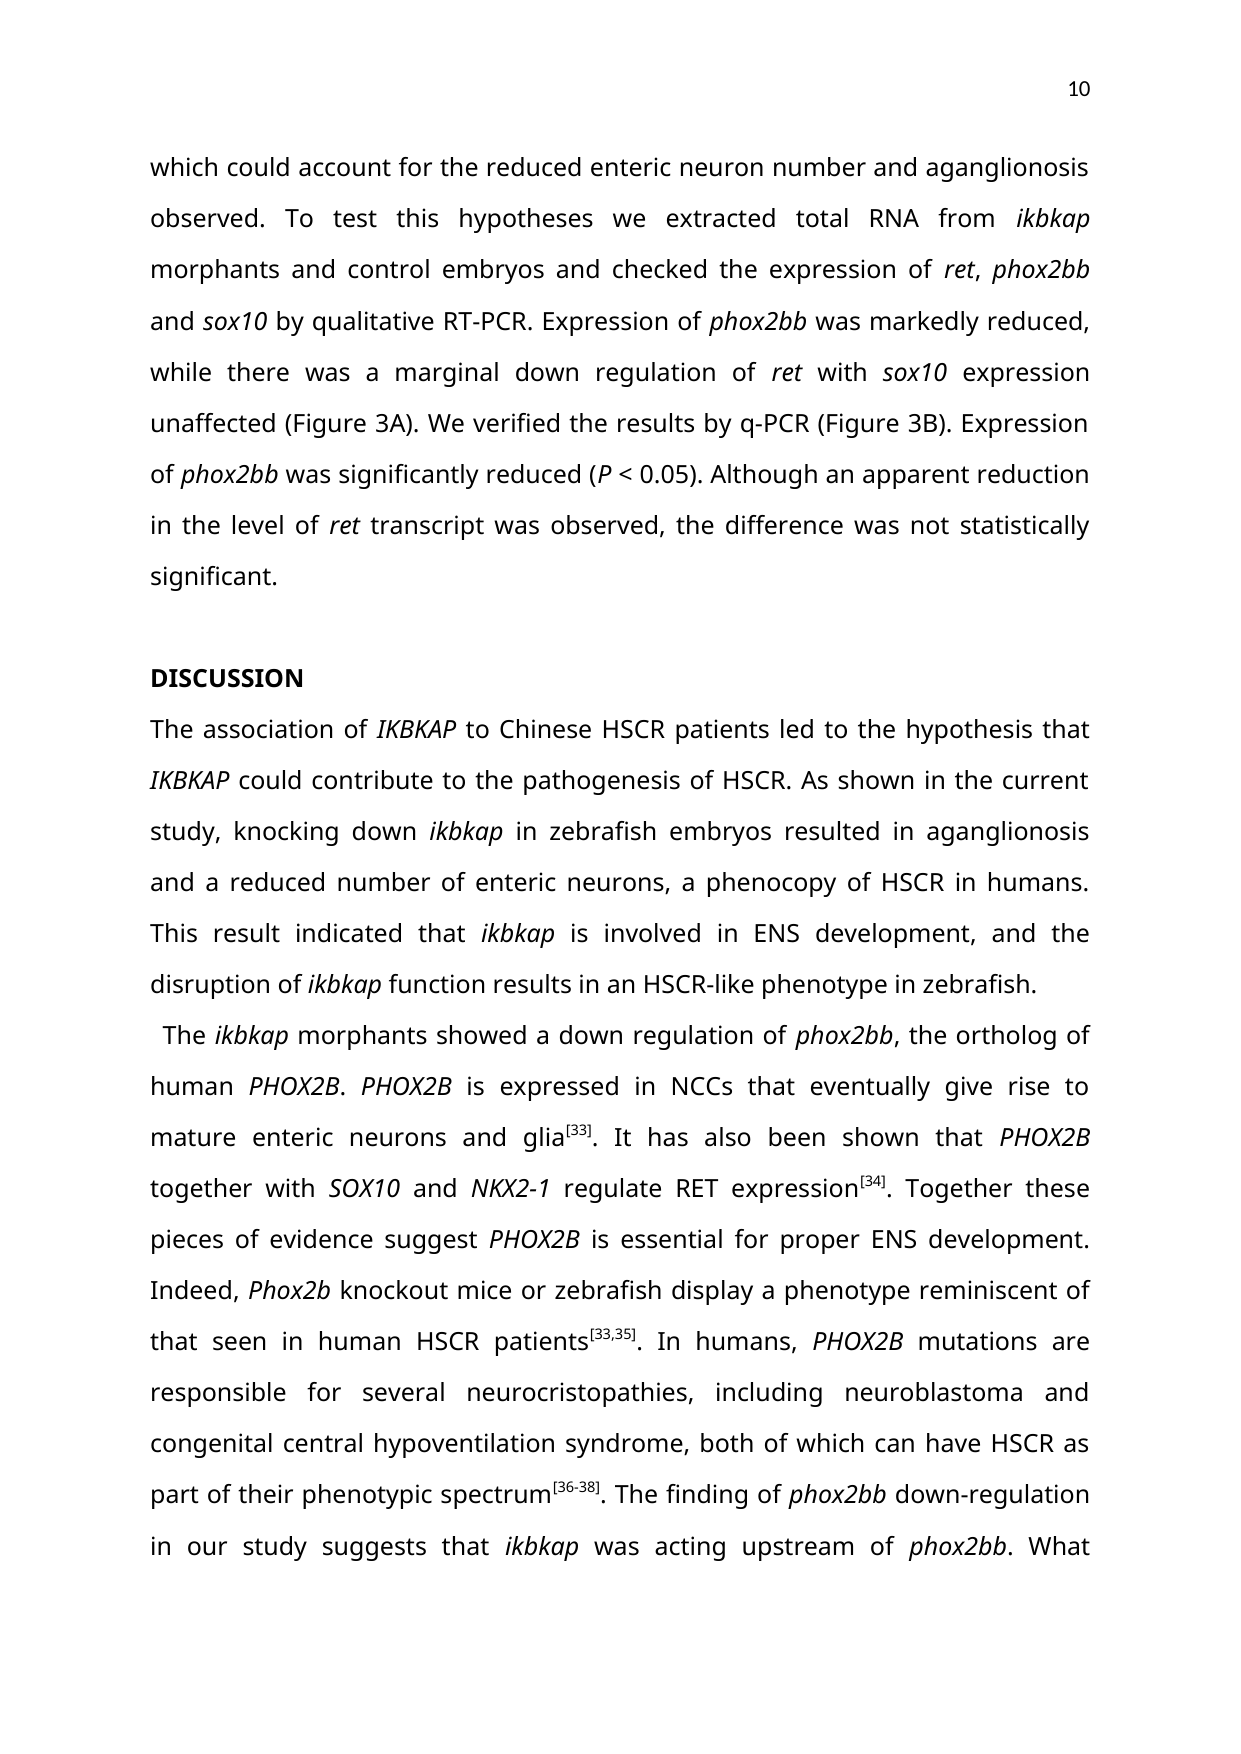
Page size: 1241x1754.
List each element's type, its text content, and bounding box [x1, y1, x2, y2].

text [150, 1018, 1090, 1562]
text The association of IKBKAP to Chinese HSCR patients led to the hypothesis that IKBKAP could contribute to the pathogenesis of HSCR. As shown in the current study, knocking down ikbkap in zebrafish embryos resulted in aganglionosis and a reduced number of enteric neurons, a phenocopy of HSCR in humans. This result indicated that ikbkap is involved in ENS development, and the disruption of ikbkap function results in an HSCR-like phenotype in zebrafish. [150, 711, 1090, 1001]
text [150, 150, 1090, 592]
text DISCUSSION [150, 660, 1090, 694]
